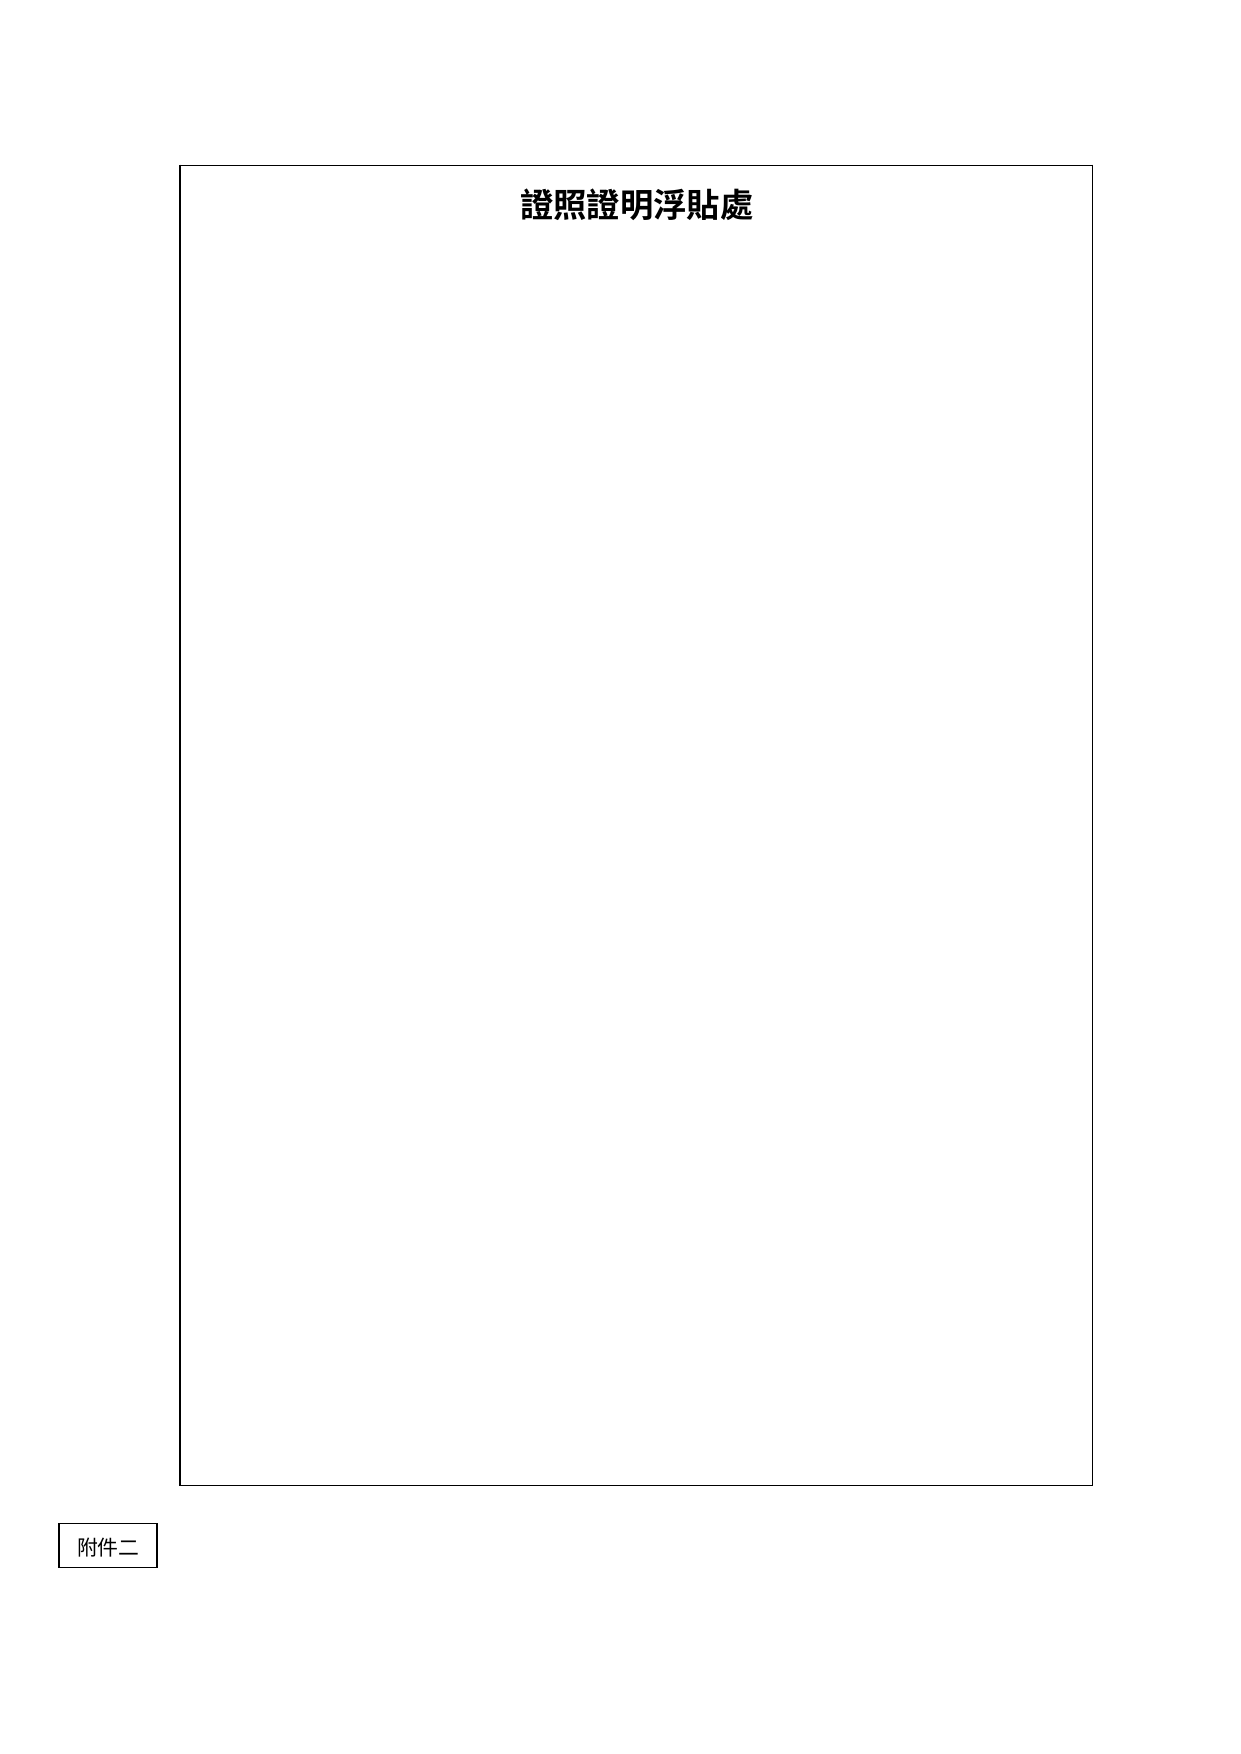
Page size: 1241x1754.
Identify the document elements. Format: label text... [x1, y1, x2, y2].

table_header 證照證明浮貼處 [181, 166, 1092, 1485]
